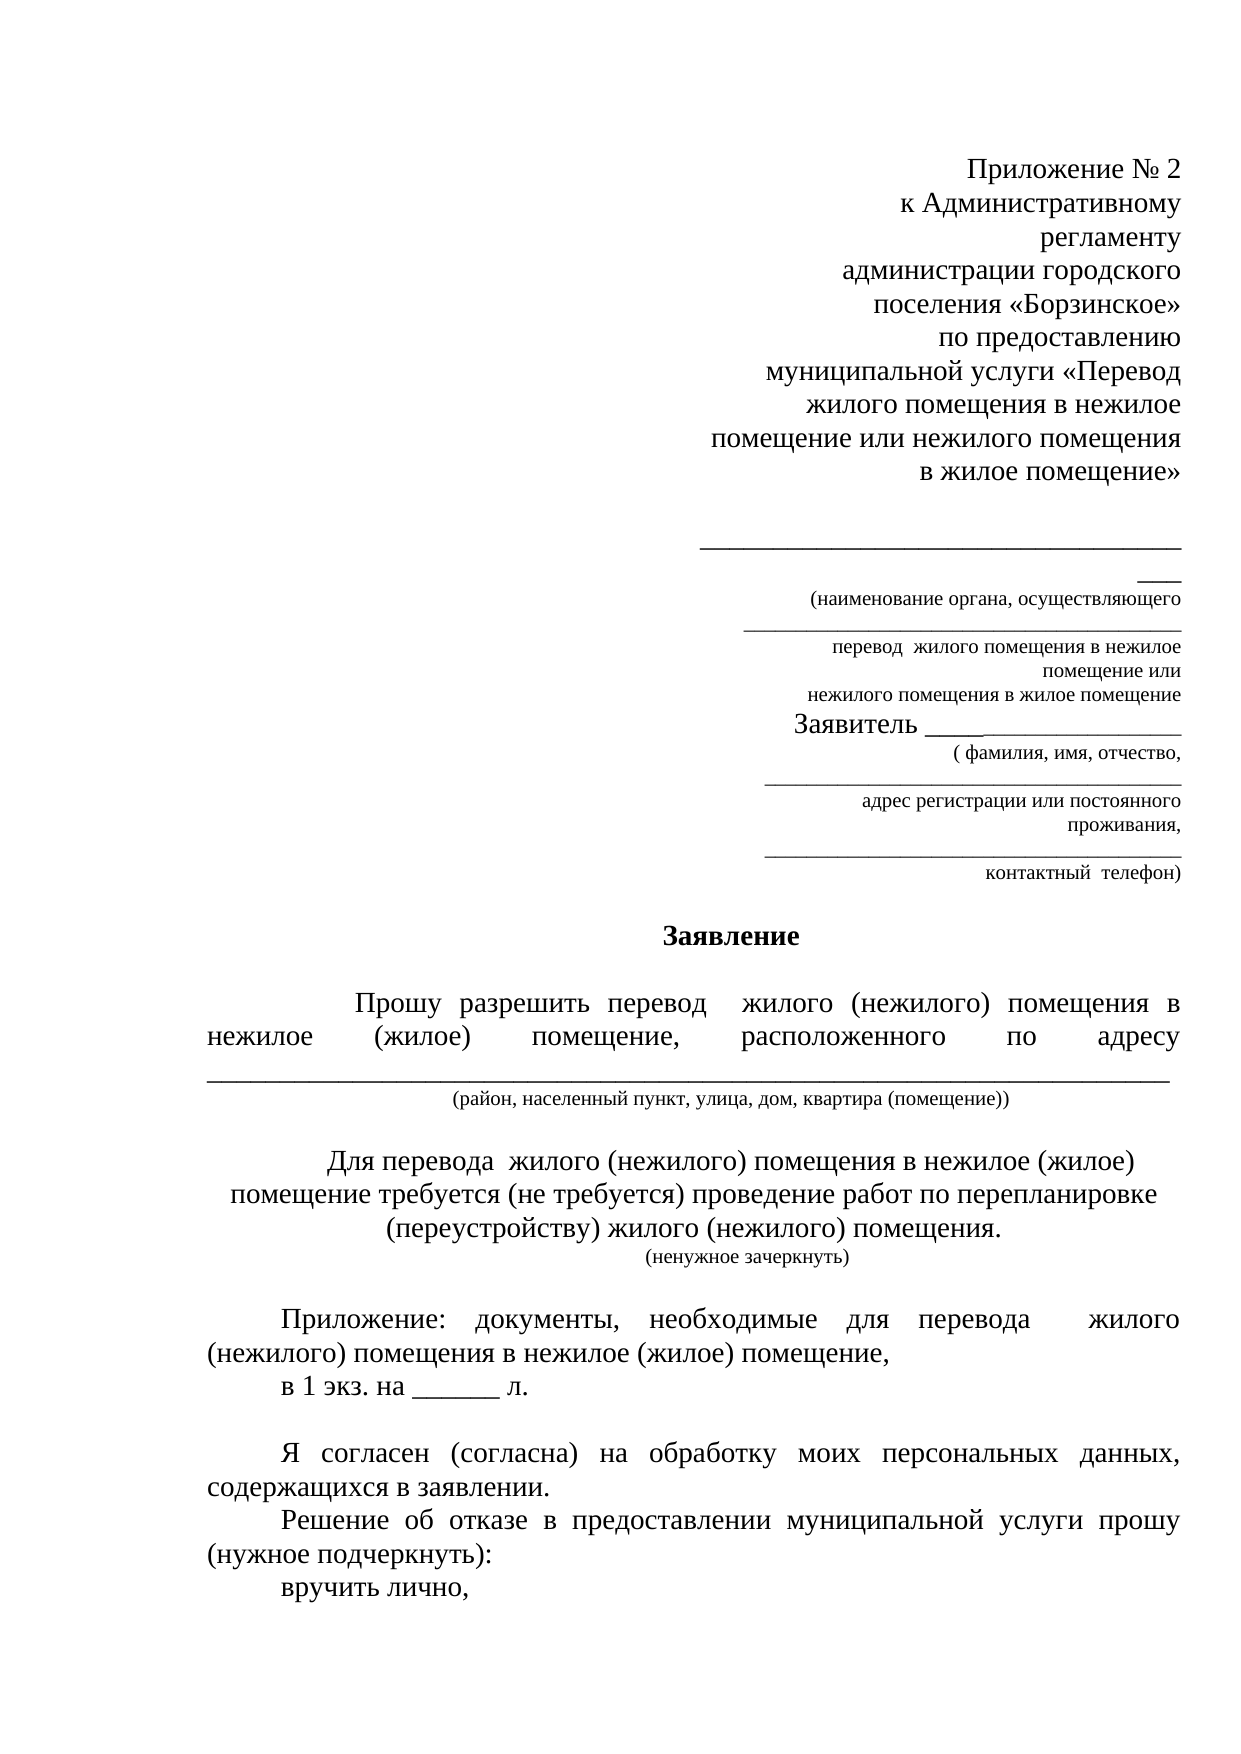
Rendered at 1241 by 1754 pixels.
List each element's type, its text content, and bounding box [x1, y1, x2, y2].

text Для перевода жилого (нежилого) помещения в нежилое (жилое) помещение требуется (не требуется) проведение работ по перепланировке (переустройству) жилого (нежилого) помещения. [207, 1143, 1181, 1244]
text __________________________________________ [207, 610, 1181, 634]
text адрес регистрации или постоянного проживания, [207, 788, 1181, 836]
text контактный телефон) [207, 860, 1181, 884]
text вручить лично, [207, 1569, 1181, 1603]
text (район, населенный пункт, улица, дом, квартира (помещение)) [207, 1085, 1181, 1109]
table_header Приложение № 2 к Административному регламенту администрации городского поселения «Борзинское» по предоставлению муниципальной услуги «Перевод жилого помещения в нежилое помещение или нежилого помещения в жилое помещение» [694, 152, 1192, 519]
text ( фамилия, имя, отчество, [207, 740, 1181, 764]
text Приложение: документы, необходимые для перевода жилого (нежилого) помещения в нежилое (жилое) помещение, [207, 1301, 1181, 1368]
text Заявление [207, 918, 1181, 951]
text в 1 экз. на ______ л. [207, 1368, 1181, 1402]
text ________________________________________ [207, 764, 1181, 788]
text (ненужное зачеркнуть) [207, 1244, 1181, 1268]
text Заявитель _______________________ [207, 706, 1181, 740]
text Я согласен (согласна) на обработку моих персональных данных, содержащихся в заявлении. [207, 1435, 1181, 1502]
text Решение об отказе в предоставлении муниципальной услуги прошу (нужное подчеркнуть): [207, 1502, 1181, 1569]
text Прошу разрешить перевод жилого (нежилого) помещения в нежилое (жилое) помещение, расположенного по адресу __________________________________________________________________ [207, 985, 1181, 1085]
text (наименование органа, осуществляющего [207, 586, 1181, 610]
text нежилого помещения в жилое помещение [207, 682, 1181, 706]
text ________________________________________ [207, 836, 1181, 860]
text ____________________________________ [207, 519, 1181, 586]
text перевод жилого помещения в нежилое помещение или [207, 634, 1181, 682]
